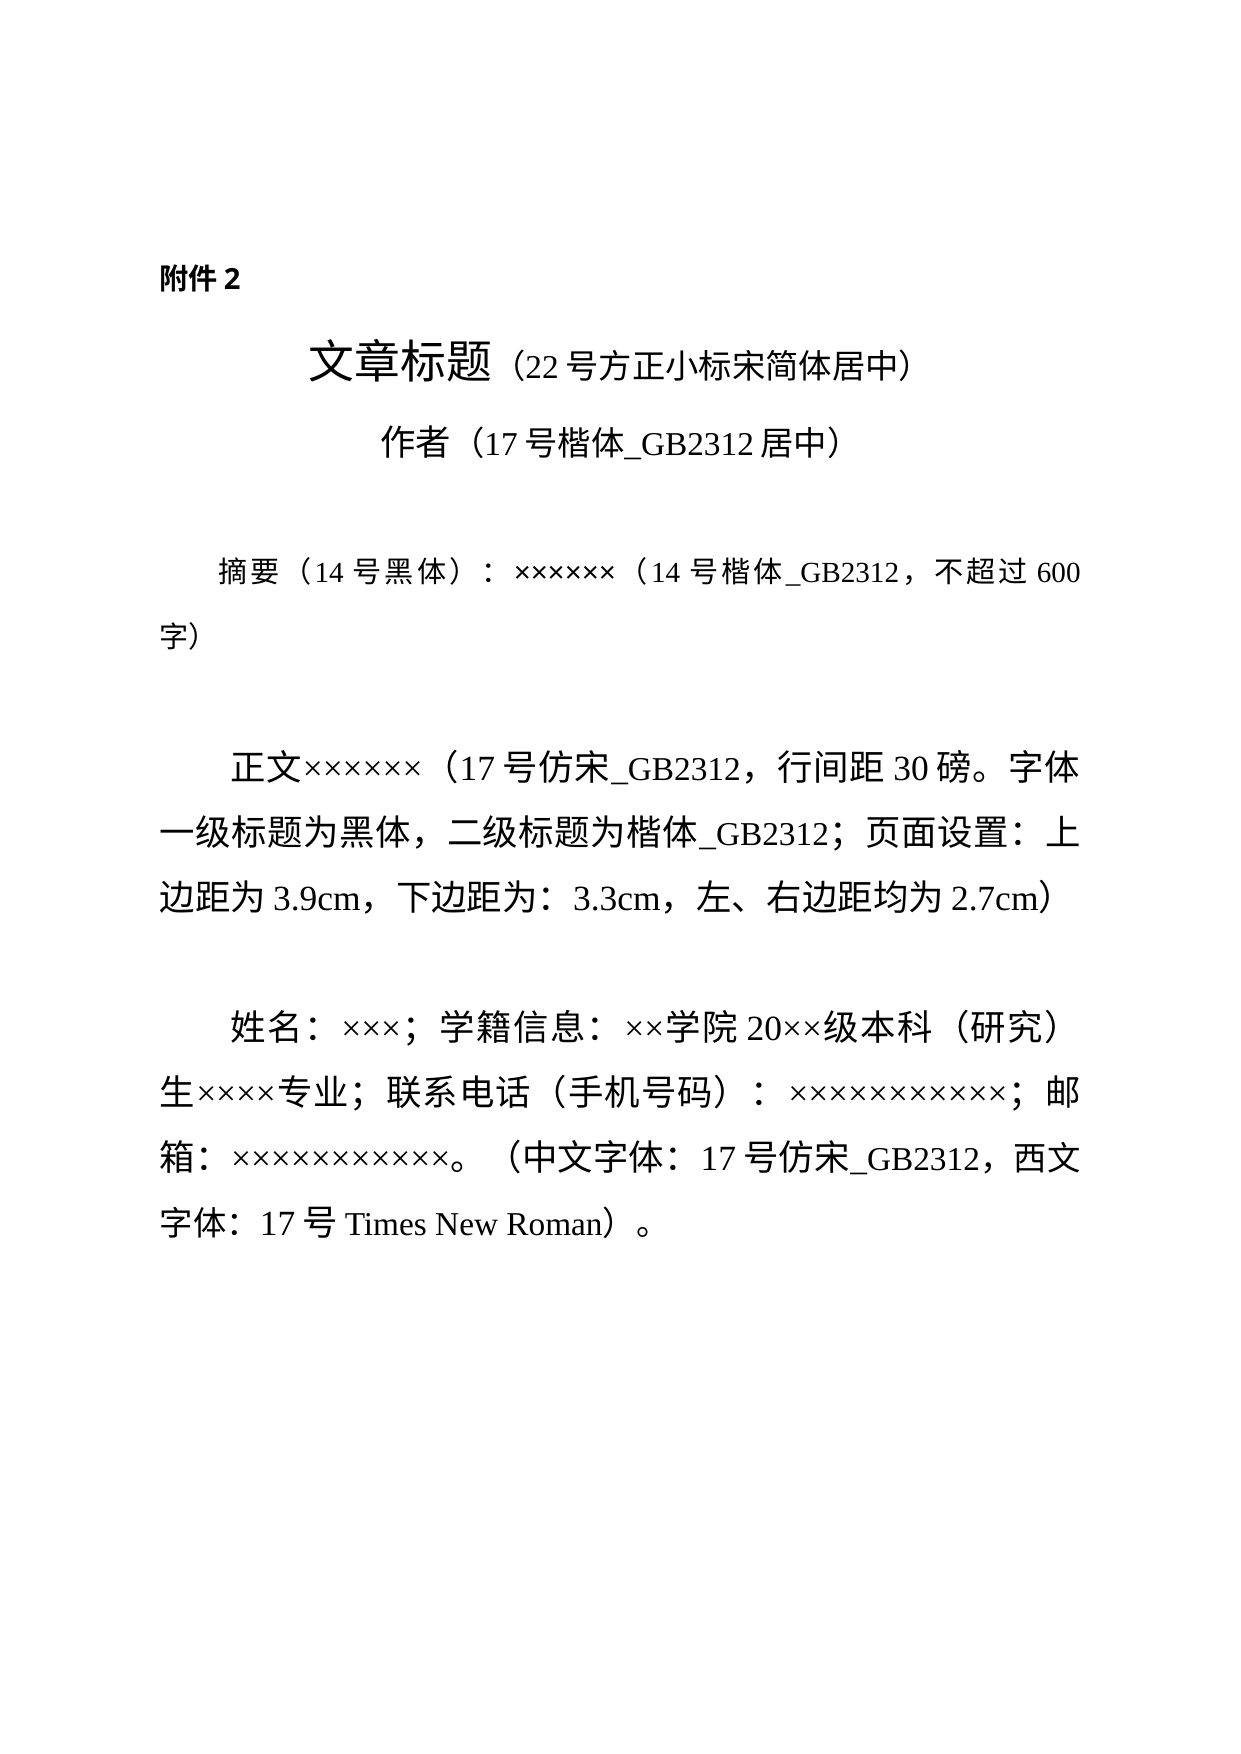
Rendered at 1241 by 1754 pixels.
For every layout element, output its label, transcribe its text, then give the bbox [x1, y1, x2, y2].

text 摘要（14号黑体）：××××××（14号楷体_GB2312，不超过600字） [159, 537, 1081, 667]
text 姓名：×××；学籍信息：××学院20××级本科（研究）生××××专业；联系电话（手机号码）：×××××××××××；邮箱：×××××××××××。（中文字体：17号仿宋_GB2312，西文字体：17号Times New Roman）。 [159, 992, 1081, 1252]
text 文章标题（22号方正小标宋简体居中） [159, 310, 1081, 407]
text 作者（17号楷体_GB2312居中） [159, 407, 1081, 472]
text 附件2 [159, 245, 1081, 310]
text 正文××××××（17号仿宋_GB2312，行间距30磅。字体：一级标题为黑体，二级标题为楷体_GB2312；页面设置：上边距为3.9cm，下边距为：3.3cm，左、右边距均为2.7cm） [159, 732, 1081, 927]
